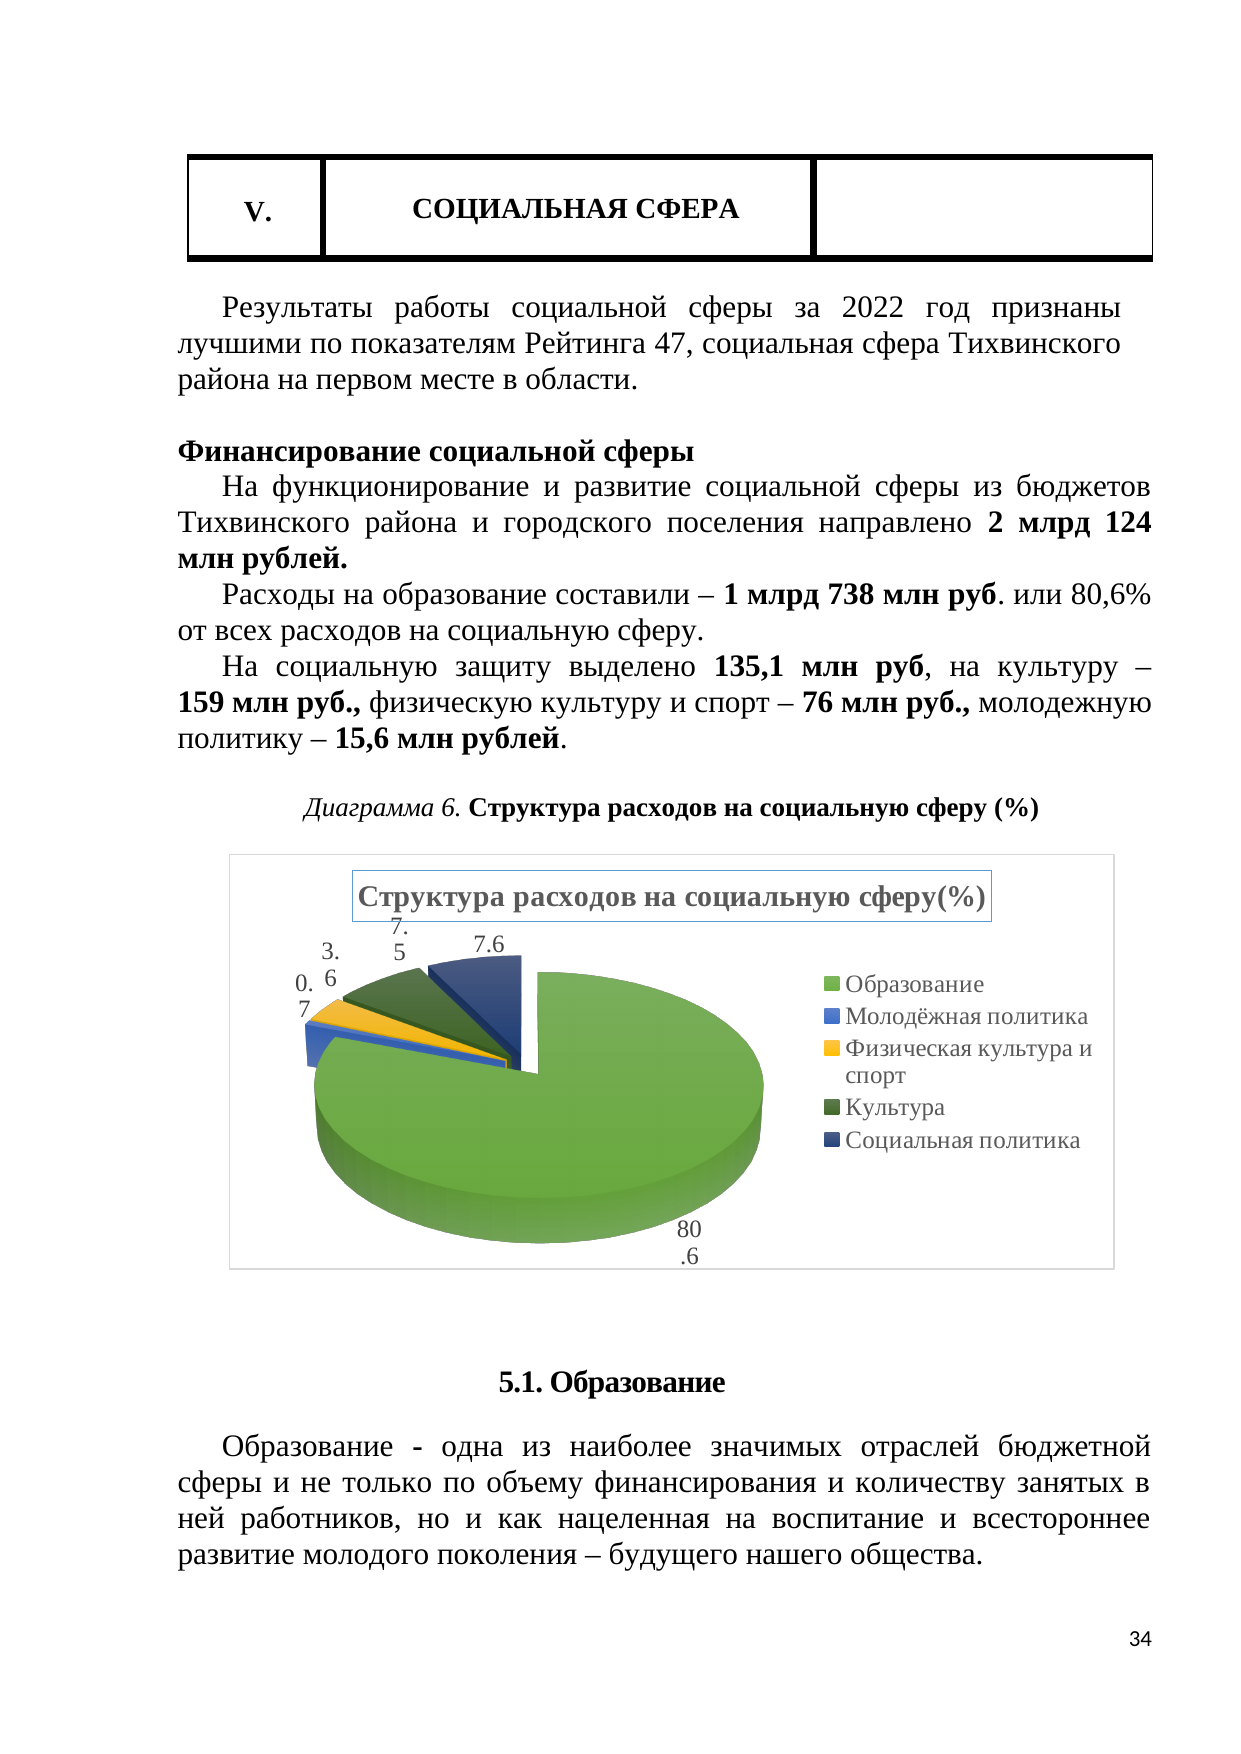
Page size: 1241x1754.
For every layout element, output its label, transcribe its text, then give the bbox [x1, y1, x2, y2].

text Образование - одна из наиболее значимых отраслей бюджетной сферы и не только по объему финансирования и количеству занятых в ней работников, но и как нацеленная на воспитание и всестороннее развитие молодого поколения – будущего нашего общества. [177, 1427, 1152, 1571]
text Результаты работы социальной сферы за 2022 год признаны лучшими по показателям Рейтинга 47, социальная сфера Тихвинского района на первом месте в области. [177, 288, 1122, 396]
text Диаграмма 6. Структура расходов на социальную сферу (%) [177, 791, 1122, 822]
text На функционирование и развитие социальной сферы из бюджетов Тихвинского района и городского поселения направлено 2 млрд 124 млн рублей. [177, 468, 1152, 576]
text На социальную защиту выделено 135,1 млн руб, на культуру – 159 млн руб., физическую культуру и спорт – 76 млн руб., молодежную политику – 15,6 млн рублей. [177, 647, 1152, 755]
text Финансирование социальной сферы [177, 432, 1152, 468]
table_header СОЦИАЛЬНАЯ СФЕРА [326, 160, 810, 255]
text Расходы на образование составили – 1 млрд 738 млн руб. или 80,6% от всех расходов на социальную сферу. [177, 576, 1152, 647]
table_header [817, 160, 1152, 255]
text 5.1. Образование [177, 1363, 1122, 1399]
table_header V. [189, 160, 320, 255]
